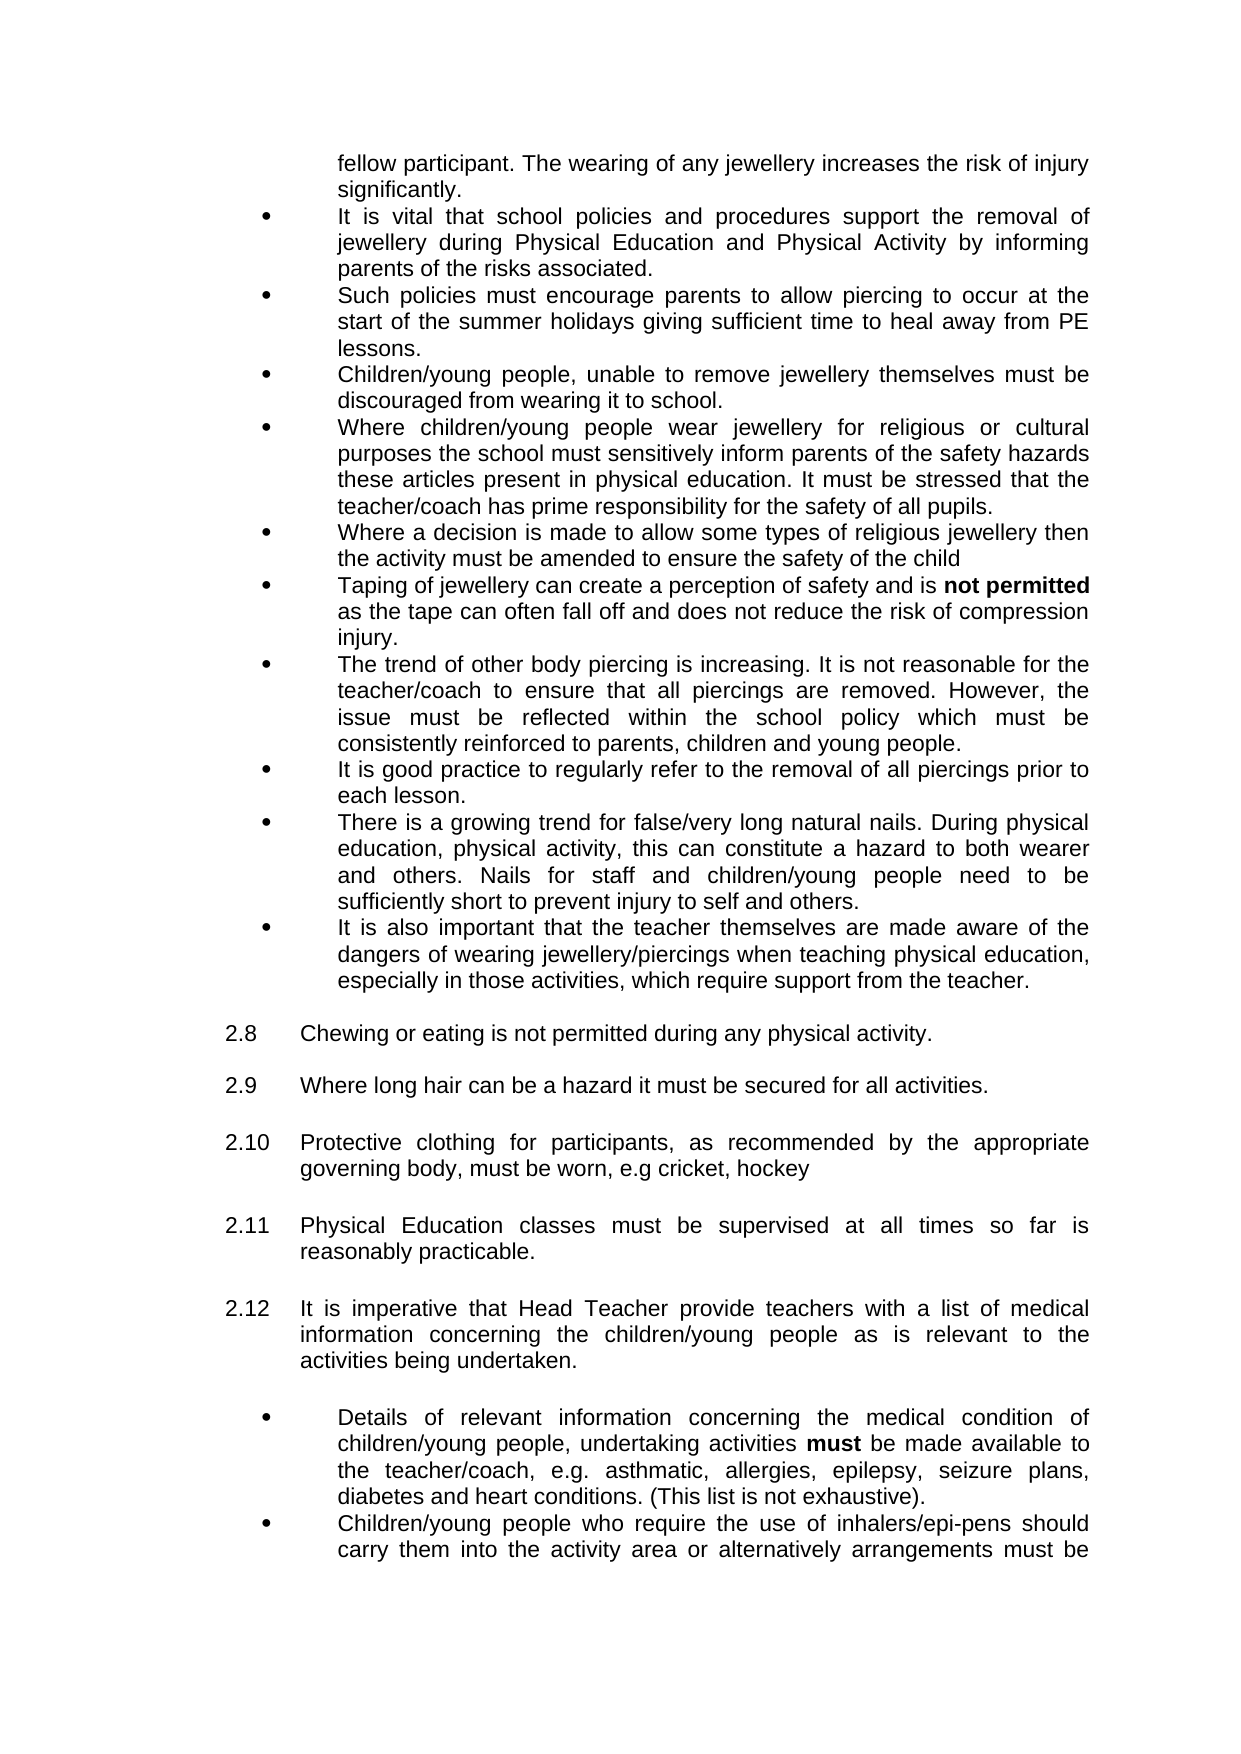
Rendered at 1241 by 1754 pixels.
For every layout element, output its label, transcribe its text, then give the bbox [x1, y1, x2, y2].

list Chewing or eating is not permitted during any physical activity. [225, 1020, 1090, 1046]
list Children/young people, unable to remove jewellery themselves must be discouraged from wearing it to school. [262, 361, 1090, 413]
list It is also important that the teacher themselves are made aware of the dangers of wearing jewellery/piercings when teaching physical education, especially in those activities, which require support from the teacher. [262, 914, 1090, 993]
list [262, 1509, 1090, 1562]
list Protective clothing for participants, as recommended by the appropriate governing body, must be worn, e.g cricket, hockey [225, 1129, 1090, 1182]
list There is a growing trend for false/very long natural nails. During physical education, physical activity, this can constitute a hazard to both wearer and others. Nails for staff and children/young people need to be sufficiently short to prevent injury to self and others. [262, 809, 1090, 914]
list The trend of other body piercing is increasing. It is not reasonable for the teacher/coach to ensure that all piercings are removed. However, the issue must be reflected within the school policy which must be consistently reinforced to parents, children and young people. [262, 651, 1090, 756]
list Where a decision is made to allow some types of religious jewellery then the activity must be amended to ensure the safety of the child [262, 519, 1090, 572]
list Where children/young people wear jewellery for religious or cultural purposes the school must sensitively inform parents of the safety hazards these articles present in physical education. It must be stressed that the teacher/coach has prime responsibility for the safety of all pupils. [262, 413, 1090, 519]
list Taping of jewellery can create a perception of safety and is not permitted as the tape can often fall off and does not reduce the risk of compression injury. [262, 572, 1090, 651]
list It is imperative that Head Teacher provide teachers with a list of medical information concerning the children/young people as is relevant to the activities being undertaken. [225, 1295, 1090, 1374]
list Physical Education classes must be supervised at all times so far is reasonably practicable. [225, 1212, 1090, 1264]
list It is good practice to regularly refer to the removal of all piercings prior to each lesson. [262, 756, 1090, 809]
list It is vital that school policies and procedures support the removal of jewellery during Physical Education and Physical Activity by informing parents of the risks associated. [262, 203, 1090, 282]
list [262, 150, 1090, 203]
list Details of relevant information concerning the medical condition of children/young people, undertaking activities must be made available to the teacher/coach, e.g. asthmatic, allergies, epilepsy, seizure plans, diabetes and heart conditions. (This list is not exhaustive). [262, 1404, 1090, 1509]
list Where long hair can be a hazard it must be secured for all activities. [225, 1072, 1090, 1099]
list Such policies must encourage parents to allow piercing to occur at the start of the summer holidays giving sufficient time to heal away from PE lessons. [262, 282, 1090, 361]
